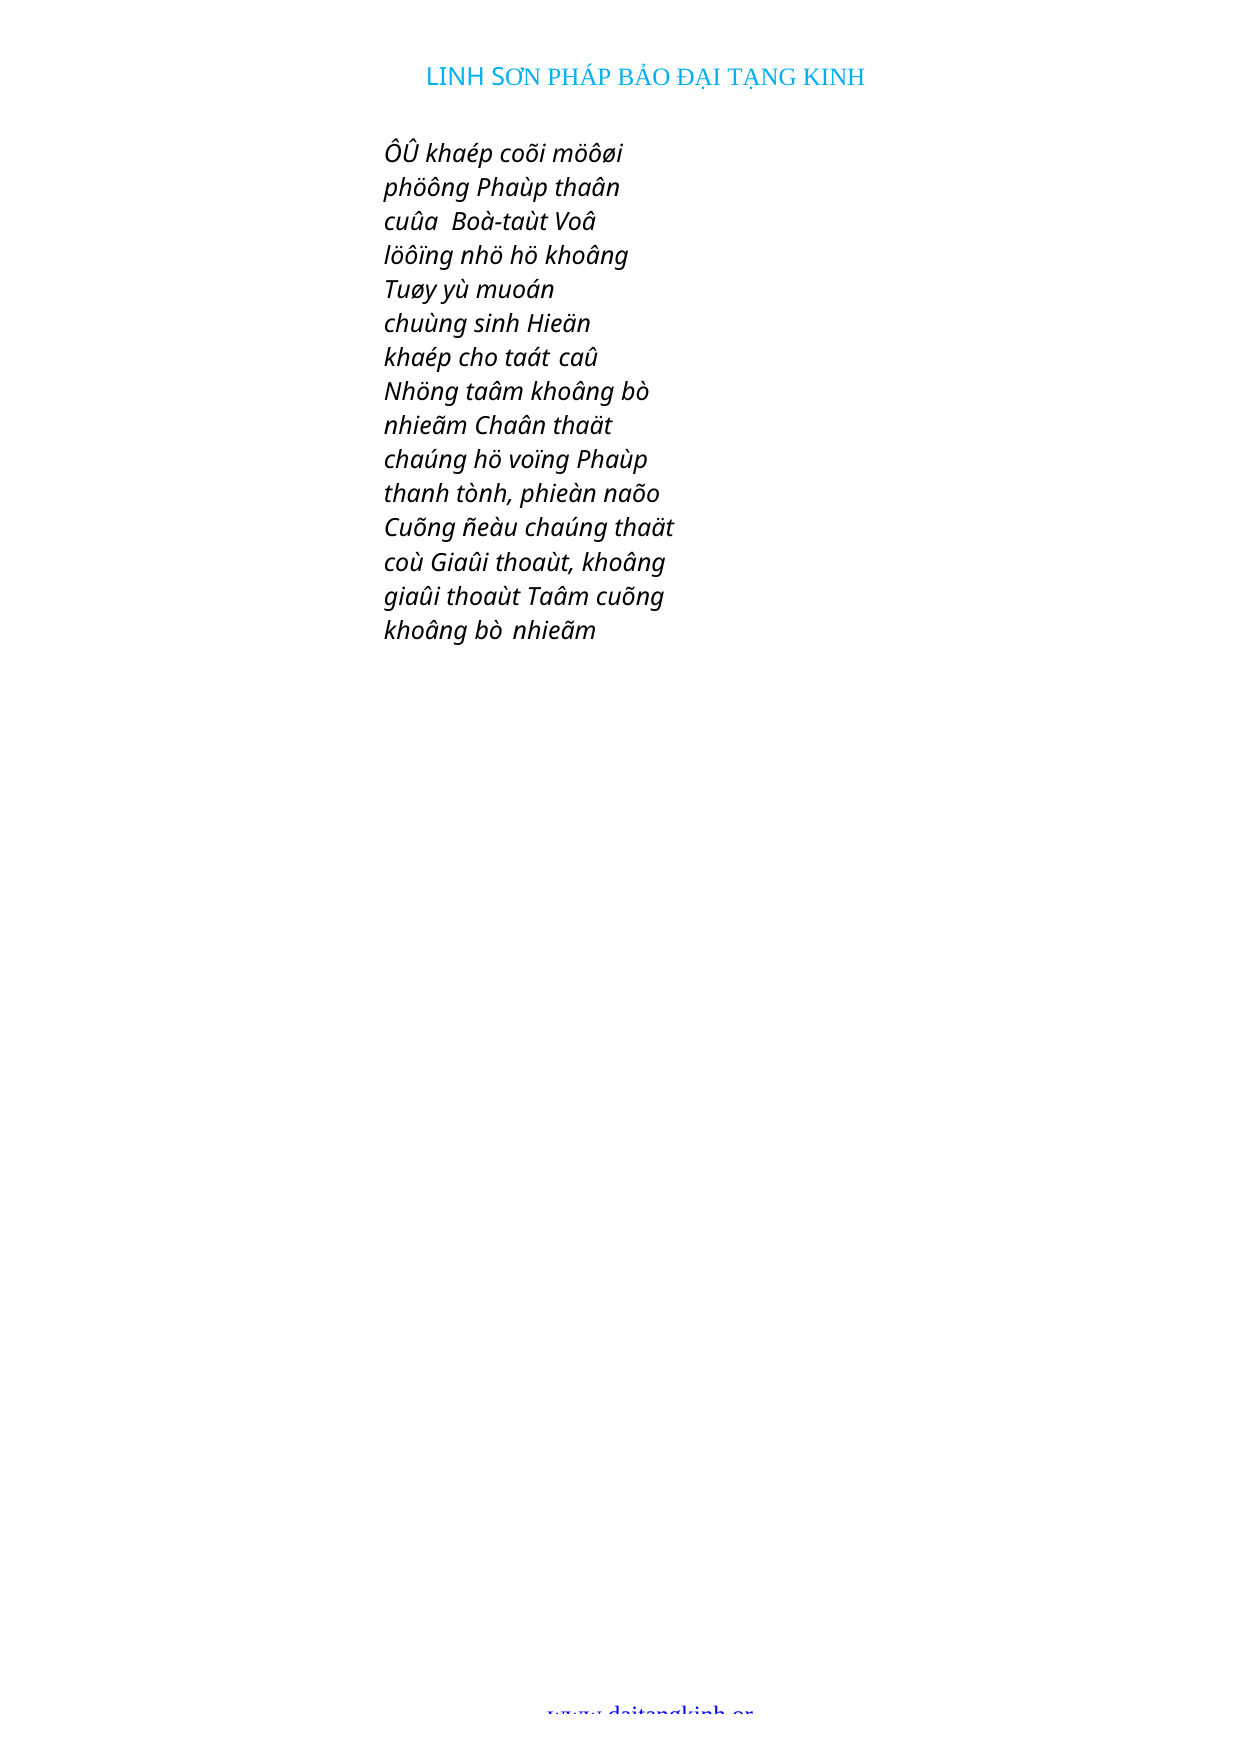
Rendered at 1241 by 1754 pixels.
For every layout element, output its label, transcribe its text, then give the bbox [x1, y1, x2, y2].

text Nhöng taâm khoâng bò nhieãm Chaân thaät chaúng hö voïng Phaùp thanh tònh, phieàn naõo Cuõng ñeàu chaúng thaät coù Giaûi thoaùt, khoâng giaûi thoaùt Taâm cuõng khoâng bò nhieãm [384, 374, 674, 646]
text ÔÛ khaép coõi möôøi phöông Phaùp thaân cuûa Boà-taùt Voâ löôïng nhö hö khoâng Tuøy yù muoán chuùng sinh Hieän khaép cho taát caû [384, 135, 640, 374]
